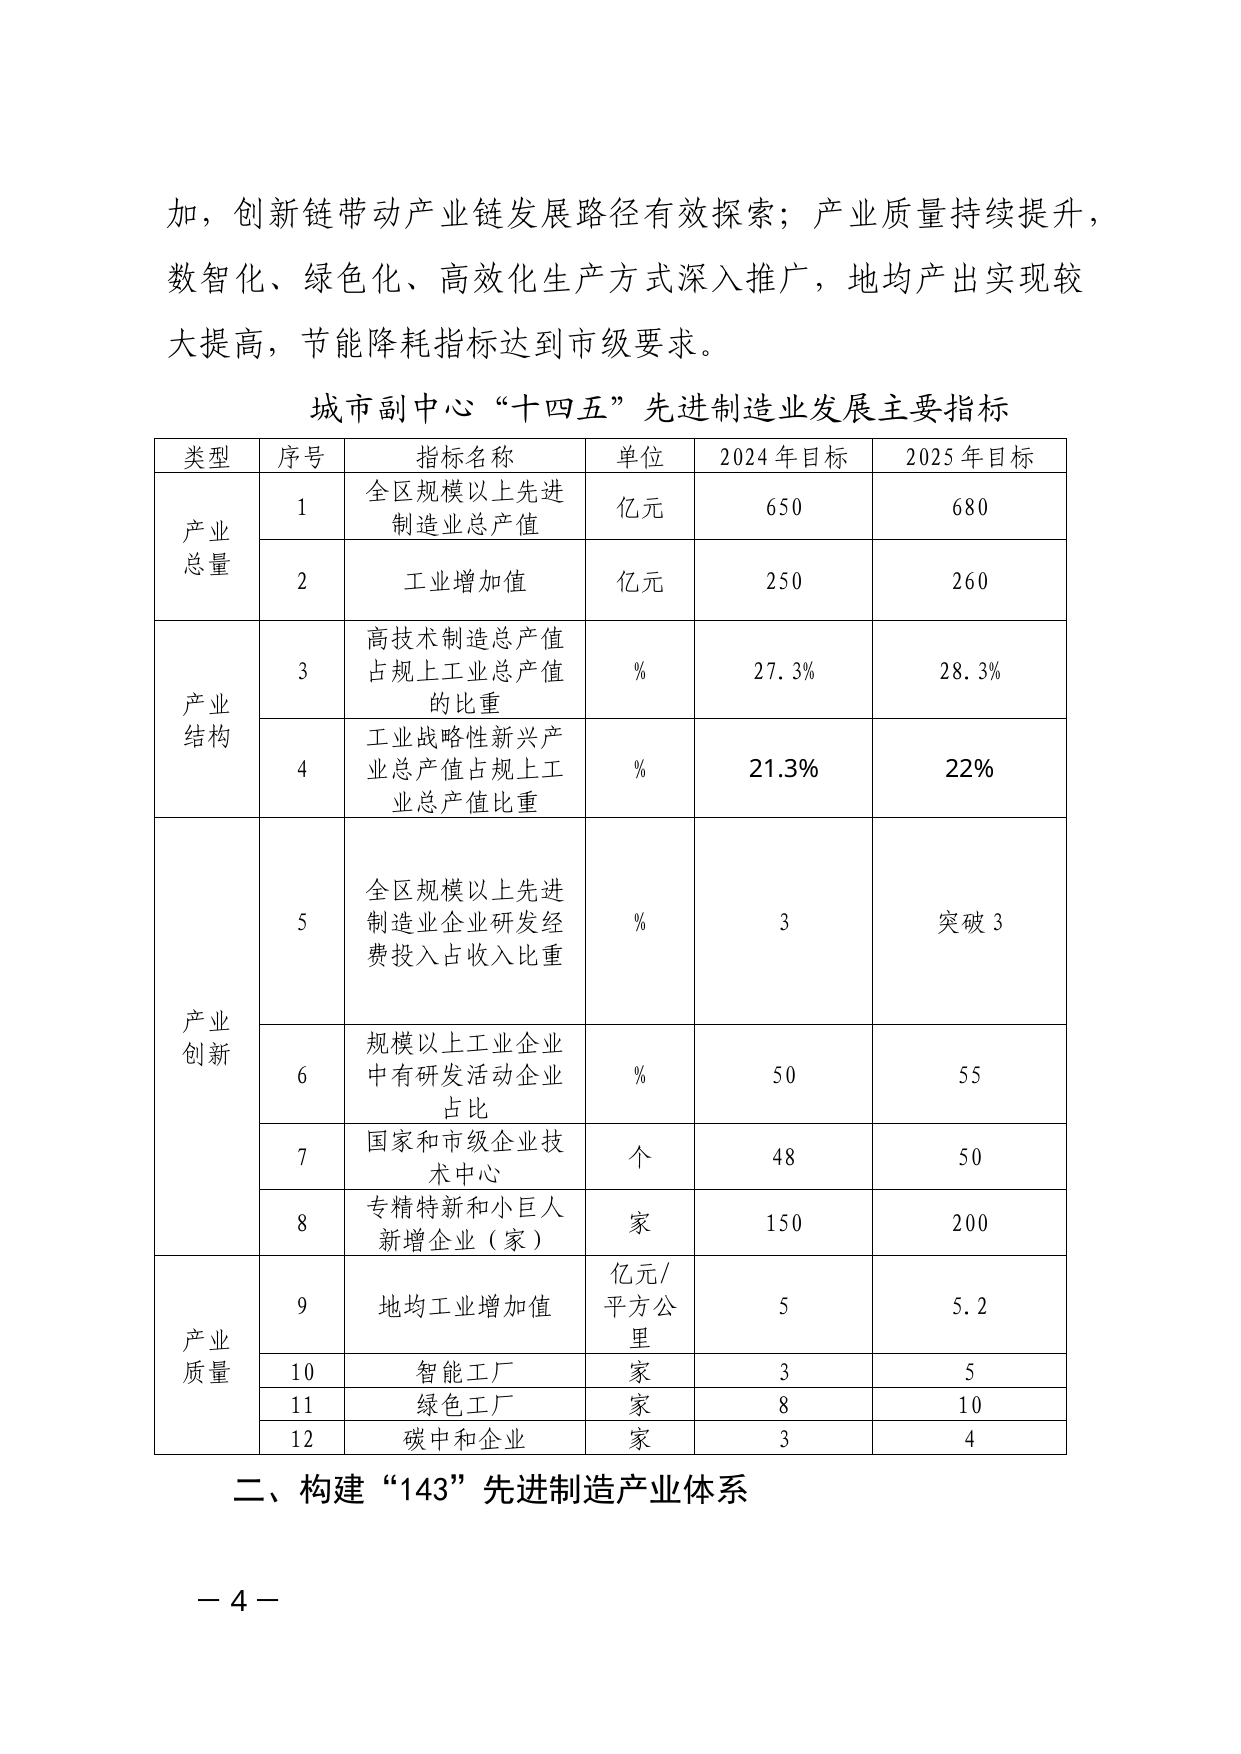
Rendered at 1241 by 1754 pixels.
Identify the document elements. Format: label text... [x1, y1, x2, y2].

table_cell % [586, 1025, 694, 1123]
table_cell % [586, 818, 694, 1024]
table_cell 工业增加值 [345, 540, 585, 620]
table_cell 50 [695, 1025, 872, 1123]
table_cell 家 [586, 1388, 694, 1420]
table_cell 200 [873, 1190, 1066, 1255]
table_cell 27.3% [695, 621, 872, 718]
table_cell 亿元/平方公里 [586, 1256, 694, 1353]
table_header 序号 [260, 439, 344, 472]
table_cell 260 [873, 540, 1066, 620]
table_cell 650 [695, 473, 872, 539]
table_header 2025年目标 [873, 439, 1066, 472]
table_cell 8 [260, 1190, 344, 1255]
table_cell 家 [586, 1354, 694, 1387]
table_cell 250 [695, 540, 872, 620]
table_cell 产业 质量 [155, 1256, 259, 1454]
table_cell 6 [260, 1025, 344, 1123]
table_cell 10 [873, 1388, 1066, 1420]
table_cell 22% [873, 719, 1066, 817]
table_header 2024年目标 [695, 439, 872, 472]
list 二、构建“143”先进制造产业体系 [165, 1455, 1087, 1520]
table_cell 7 [260, 1124, 344, 1189]
table_cell 全区规模以上先进制造业企业研发经费投入占收入比重 [345, 818, 585, 1024]
table_cell 智能工厂 [345, 1354, 585, 1387]
table_cell 国家和市级企业技术中心 [345, 1124, 585, 1189]
table_cell 产业 总量 [155, 473, 259, 620]
table_cell 高技术制造总产值占规上工业总产值的比重 [345, 621, 585, 718]
table_cell 3 [695, 1354, 872, 1387]
table_cell 50 [873, 1124, 1066, 1189]
table_cell 3 [695, 818, 872, 1024]
table_cell 产业 结构 [155, 621, 259, 817]
table_cell 工业战略性新兴产业总产值占规上工业总产值比重 [345, 719, 585, 817]
table_cell 2 [260, 540, 344, 620]
table_cell 家 [586, 1421, 694, 1454]
table_cell 4 [260, 719, 344, 817]
table_cell 4 [873, 1421, 1066, 1454]
table_cell 家 [586, 1190, 694, 1255]
table_cell 5 [873, 1354, 1066, 1387]
table_cell 1 [260, 473, 344, 539]
table_cell 绿色工厂 [345, 1388, 585, 1420]
table_cell 55 [873, 1025, 1066, 1123]
table_cell 亿元 [586, 473, 694, 539]
table_cell 8 [695, 1388, 872, 1420]
table_header 指标名称 [345, 439, 585, 472]
table_cell 28.3% [873, 621, 1066, 718]
table_header 类型 [155, 439, 259, 472]
table_cell 全区规模以上先进制造业总产值 [345, 473, 585, 539]
table_cell 专精特新和小巨人新增企业（家） [345, 1190, 585, 1255]
table_cell 680 [873, 473, 1066, 539]
table_cell 150 [695, 1190, 872, 1255]
table_cell 48 [695, 1124, 872, 1189]
table_cell 21.3% [695, 719, 872, 817]
table_cell 5.2 [873, 1256, 1066, 1353]
table_cell 地均工业增加值 [345, 1256, 585, 1353]
table_cell % [586, 719, 694, 817]
table_cell 碳中和企业 [345, 1421, 585, 1454]
table_cell 10 [260, 1354, 344, 1387]
table_cell 产业 创新 [155, 818, 259, 1255]
table_cell 个 [586, 1124, 694, 1189]
table_header 单位 [586, 439, 694, 472]
table_cell 突破3 [873, 818, 1066, 1024]
table_cell 11 [260, 1388, 344, 1420]
table_cell 规模以上工业企业中有研发活动企业占比 [345, 1025, 585, 1123]
table_cell 3 [260, 621, 344, 718]
table_cell 亿元 [586, 540, 694, 620]
text 城市副中心“十四五”先进制造业发展主要指标 [165, 373, 1087, 438]
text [165, 178, 1087, 373]
table_cell 5 [695, 1256, 872, 1353]
table_cell 3 [695, 1421, 872, 1454]
table_cell % [586, 621, 694, 718]
table_cell 12 [260, 1421, 344, 1454]
table_cell 5 [260, 818, 344, 1024]
table_cell 9 [260, 1256, 344, 1353]
